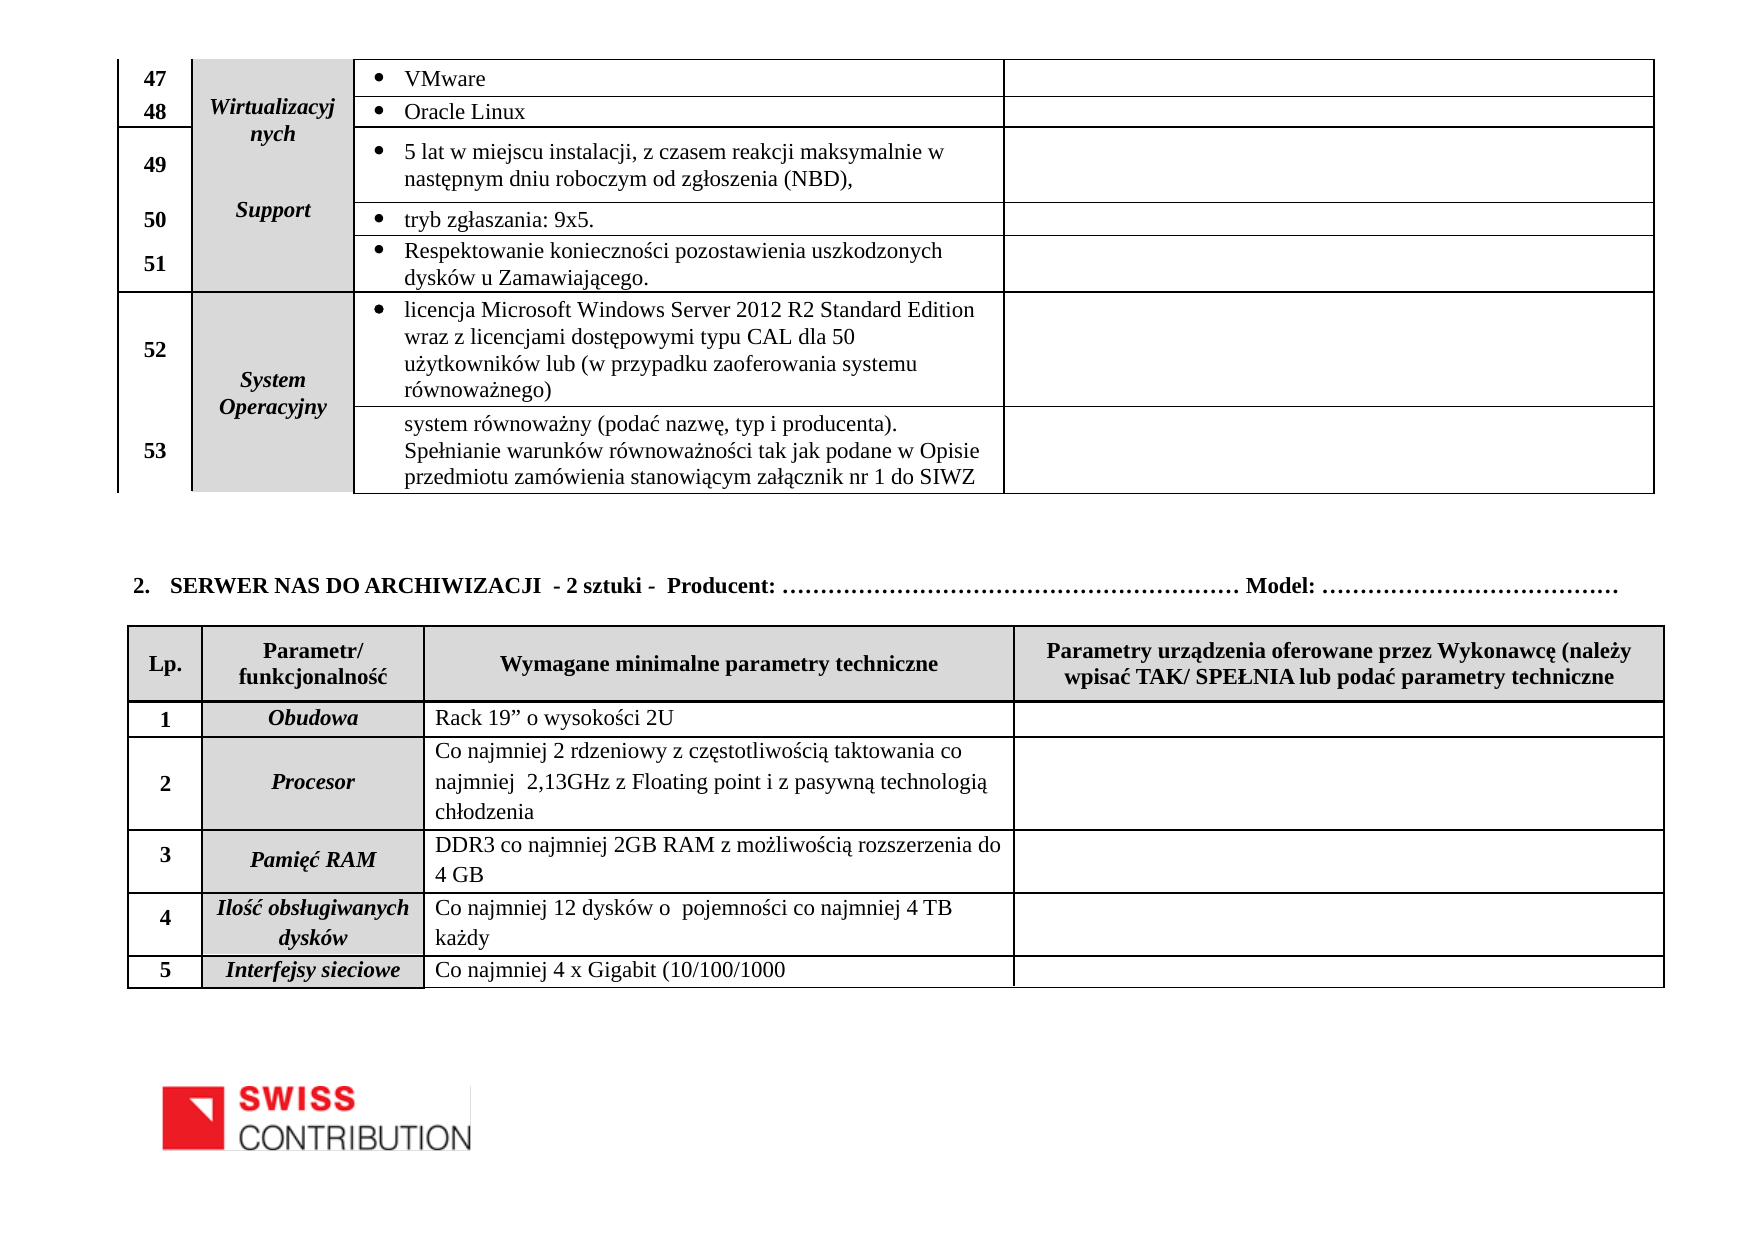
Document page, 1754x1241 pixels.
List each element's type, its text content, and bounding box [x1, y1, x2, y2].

table_cell tryb zgłaszania: 9x5. [355, 203, 1003, 235]
table_header Lp. [129, 627, 201, 700]
table_cell Procesor [203, 738, 423, 829]
table_cell [1015, 703, 1663, 736]
table_cell 1 [129, 703, 201, 736]
table_cell 49 [119, 128, 191, 202]
table_header Parametr/ funkcjonalność [203, 627, 423, 700]
table_cell 53 [119, 406, 192, 492]
table_cell Interfejsy sieciowe [203, 957, 423, 987]
table_cell VMware [355, 60, 1003, 96]
table_cell [1005, 407, 1653, 492]
table_cell 2 [129, 738, 201, 829]
table_cell 5 [129, 957, 201, 987]
table_cell licencja Microsoft Windows Server 2012 R2 Standard Edition wraz z licencjami dostępowymi typu CAL dla 50 użytkowników lub (w przypadku zaoferowania systemu równoważnego) [355, 293, 1003, 406]
table_cell Support [193, 126, 353, 291]
table_header Wymagane minimalne parametry techniczne [425, 627, 1013, 700]
table_cell 48 [119, 96, 191, 126]
table_cell [1015, 831, 1663, 892]
table_cell Co najmniej 2 rdzeniowy z częstotliwością taktowania co najmniej 2,13GHz z Floating point i z pasywną technologią chłodzenia [425, 738, 1013, 829]
list SERWER NAS DO ARCHIWIZACJI - 2 sztuki - Producent: …………………………………………………… Model: ………………………………… [133, 572, 1624, 599]
table_cell system równoważny (podać nazwę, typ i producenta). Spełnianie warunków równoważności tak jak podane w Opisie przedmiotu zamówienia stanowiącym załącznik nr 1 do SIWZ [355, 407, 1003, 492]
table_cell 3 [129, 831, 201, 892]
table_cell 5 lat w miejscu instalacji, z czasem reakcji maksymalnie w następnym dniu roboczym od zgłoszenia (NBD), [355, 128, 1003, 202]
table_cell [1005, 97, 1653, 126]
table_cell DDR3 co najmniej 2GB RAM z możliwością rozszerzenia do 4 GB [425, 831, 1013, 892]
table_cell [1015, 894, 1663, 954]
table_cell 51 [119, 235, 191, 291]
table_cell 4 [129, 894, 201, 954]
picture [162, 1086, 472, 1152]
table_cell [1005, 293, 1653, 406]
table_cell Pamięć RAM [203, 831, 423, 892]
table_cell [1005, 128, 1653, 202]
table_cell [1005, 203, 1653, 235]
table_cell [1014, 957, 1663, 987]
table_cell [1005, 236, 1653, 291]
table_cell [1005, 60, 1653, 96]
table_cell 50 [119, 202, 191, 235]
table_header Parametry urządzenia oferowane przez Wykonawcę (należy wpisać TAK/ SPEŁNIA lub podać parametry techniczne [1015, 627, 1663, 700]
table_cell Co najmniej 4 x Gigabit (10/100/1000 [425, 957, 1014, 987]
table_cell Co najmniej 12 dysków o pojemności co najmniej 4 TB każdy [425, 894, 1013, 954]
table_cell Oracle Linux [355, 97, 1003, 126]
table_cell 52 [119, 293, 191, 406]
table_cell 47 [119, 59, 191, 96]
table_cell Rack 19” o wysokości 2U [425, 703, 1013, 736]
table_cell [1015, 738, 1663, 829]
table_cell Ilość obsługiwanych dysków [203, 894, 423, 954]
table_cell Respektowanie konieczności pozostawienia uszkodzonych dysków u Zamawiającego. [355, 236, 1003, 291]
table_cell System Operacyjny [192, 293, 353, 492]
table_cell Obudowa [203, 703, 423, 736]
